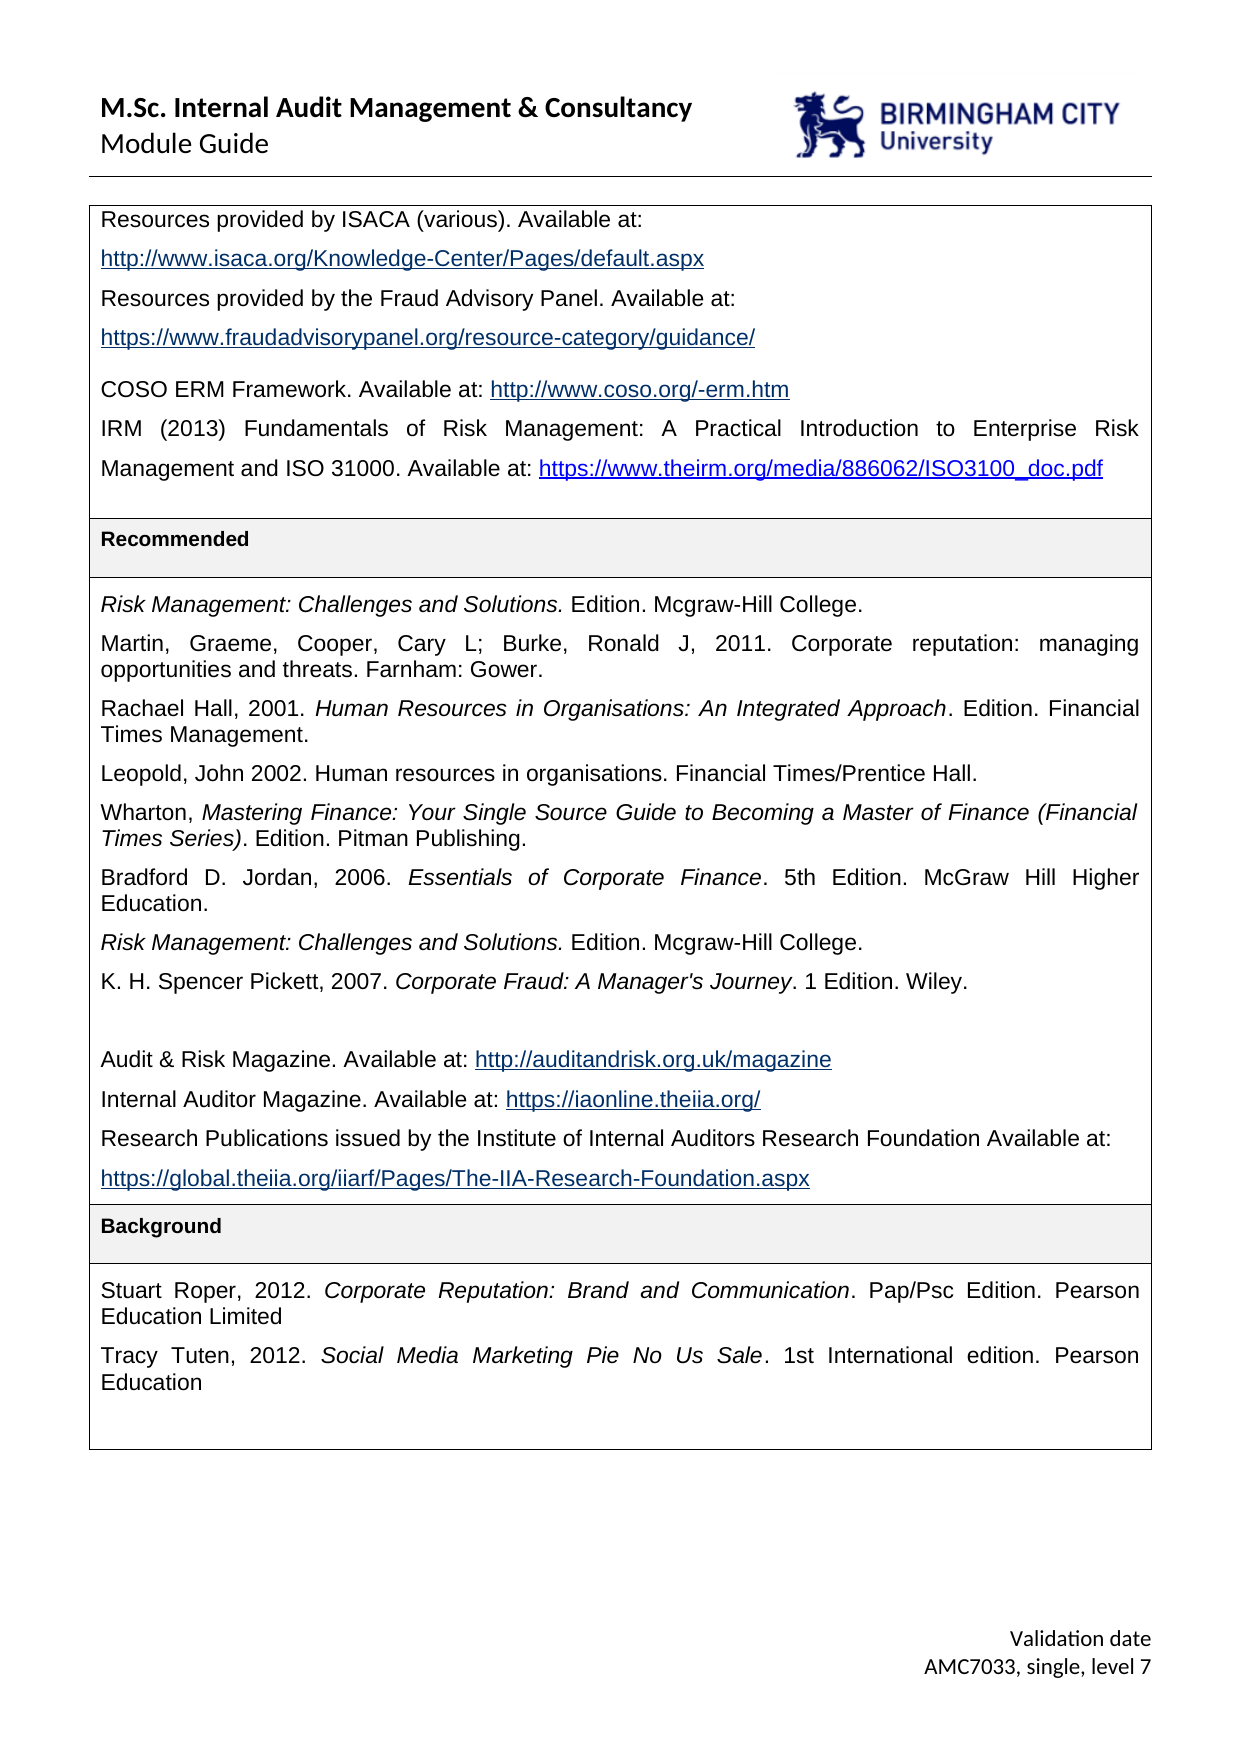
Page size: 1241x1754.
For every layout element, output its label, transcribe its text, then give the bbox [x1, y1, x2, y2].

table_cell Recommended [90, 519, 1151, 577]
table_cell Stuart Roper, 2012. Corporate Reputation: Brand and Communication. Pap/Psc Edition. Pearson Education Limited Tracy Tuten, 2012. Social Media Marketing Pie No Us Sale. 1st International edition. Pearson Education [90, 1264, 1151, 1448]
table_cell Risk Management: Challenges and Solutions. Edition. Mcgraw-Hill College. Martin, Graeme, Cooper, Cary L; Burke, Ronald J, 2011. Corporate reputation: managing opportunities and threats. Farnham: Gower. Rachael Hall, 2001. Human Resources in Organisations: An Integrated Approach. Edition. Financial Times Management. Leopold, John 2002. Human resources in organisations. Financial Times/Prentice Hall. Wharton, Mastering Finance: Your Single Source Guide to Becoming a Master of Finance (Financial Times Series). Edition. Pitman Publishing. Bradford D. Jordan, 2006. Essentials of Corporate Finance. 5th Edition. McGraw Hill Higher Education. Risk Management: Challenges and Solutions. Edition. Mcgraw-Hill College. K. H. Spencer Pickett, 2007. Corporate Fraud: A Manager's Journey. 1 Edition. Wiley. Audit & Risk Magazine. Available at: http://auditandrisk.org.uk/magazine Internal Auditor Magazine. Available at: https://iaonline.theiia.org/ Research Publications issued by the Institute of Internal Auditors Research Foundation Available at: https://global.theiia.org/iiarf/Pages/The-IIA-Research-Foundation.aspx [90, 578, 1151, 1204]
table_cell Background [90, 1205, 1151, 1263]
picture [772, 73, 1141, 176]
